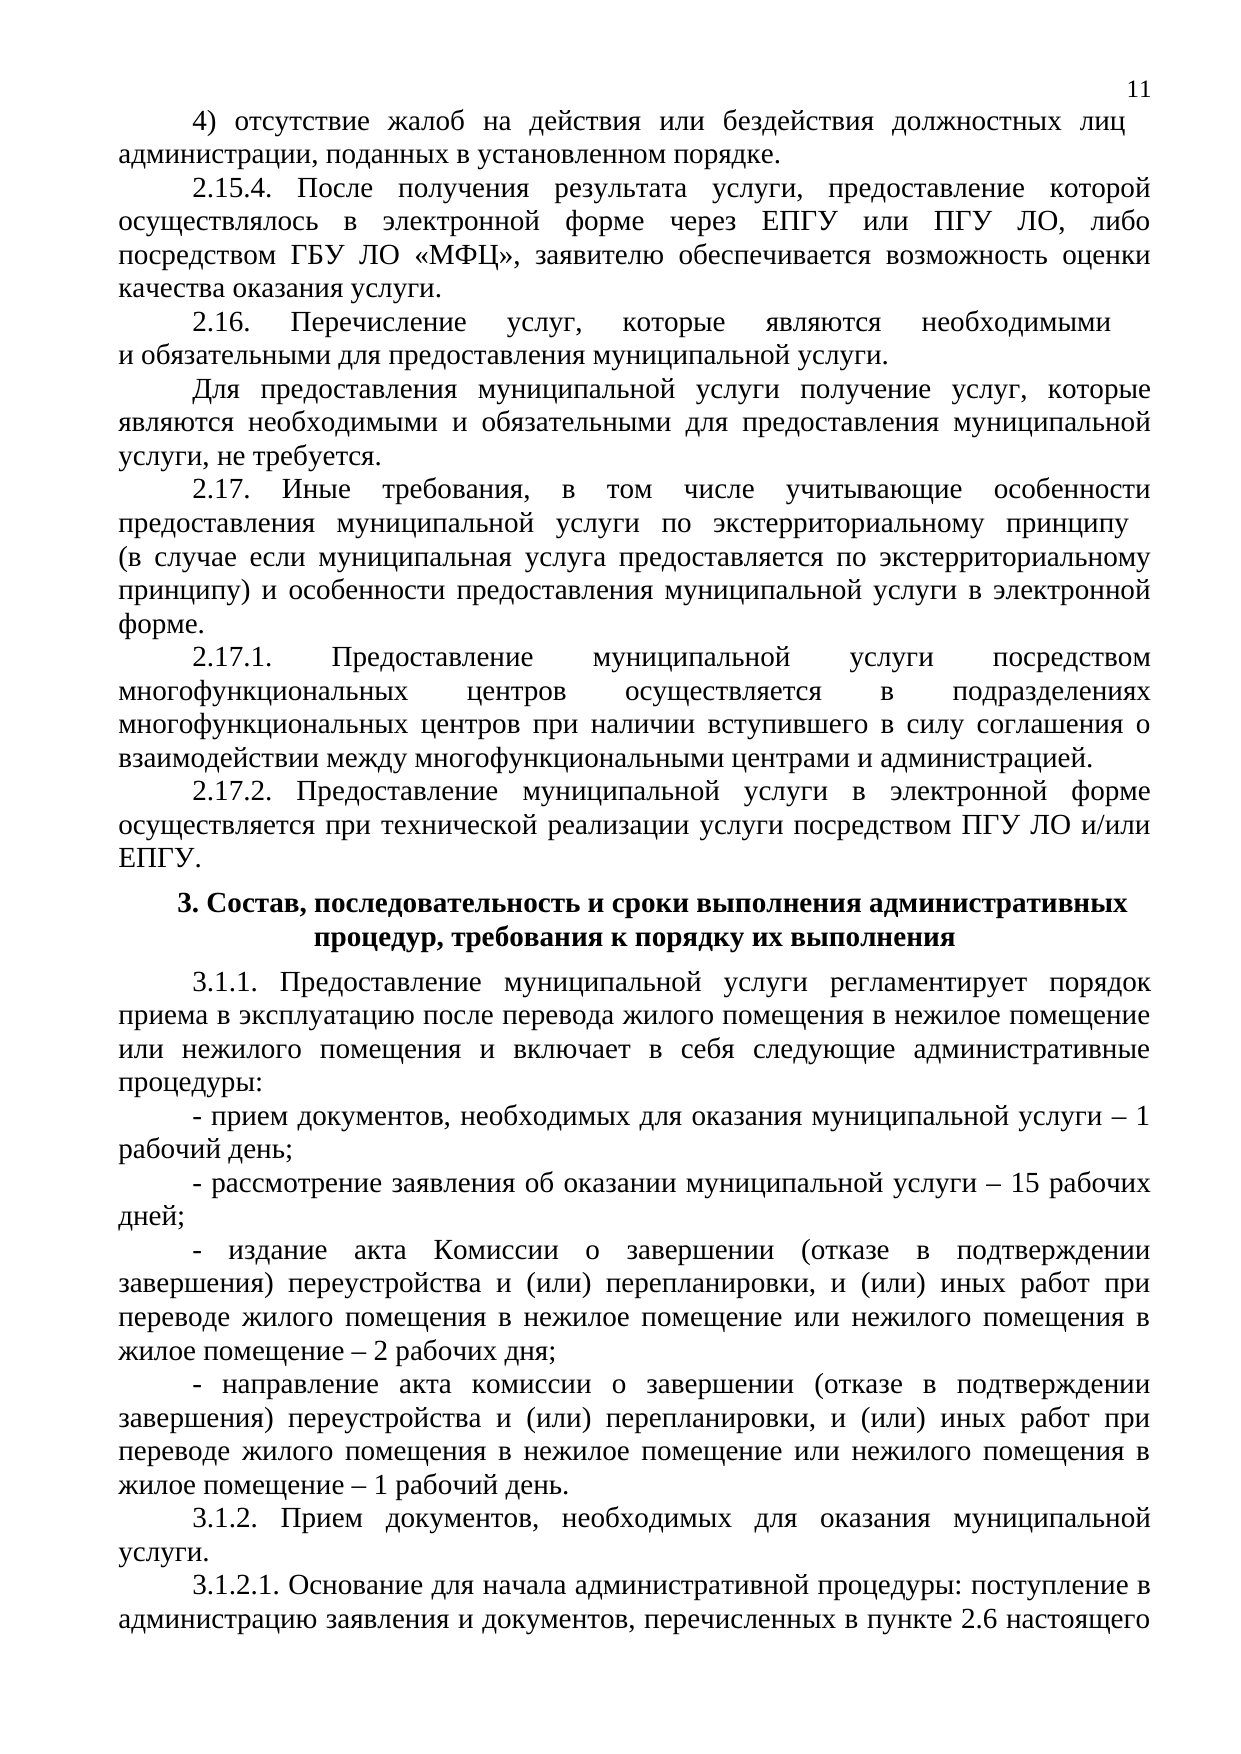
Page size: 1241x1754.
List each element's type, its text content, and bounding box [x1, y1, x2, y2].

text 2.15.4. После получения результата услуги, предоставление которой осуществлялось в электронной форме через ЕПГУ или ПГУ ЛО, либо посредством ГБУ ЛО «МФЦ», заявителю обеспечивается возможность оценки качества оказания услуги. [118, 170, 1152, 304]
text 2.16. Перечисление услуг, которые являются необходимыми и обязательными для предоставления муниципальной услуги. [118, 304, 1152, 371]
text 3. Состав, последовательность и сроки выполнения административных процедур, требования к порядку их выполнения [118, 885, 1152, 952]
title 3.1.2. Прием документов, необходимых для оказания муниципальной услуги. [118, 1500, 1152, 1567]
text Для предоставления муниципальной услуги получение услуг, которые являются необходимыми и обязательными для предоставления муниципальной услуги, не требуется. [118, 371, 1152, 472]
title - направление акта комиссии о завершении (отказе в подтверждении завершения) переустройства и (или) перепланировки, и (или) иных работ при переводе жилого помещения в нежилое помещение или нежилого помещения в жилое помещение – 1 рабочий день. [118, 1366, 1152, 1500]
title - прием документов, необходимых для оказания муниципальной услуги – 1 рабочий день; [118, 1098, 1152, 1165]
title 3.1.1. Предоставление муниципальной услуги регламентирует порядок приема в эксплуатацию после перевода жилого помещения в нежилое помещение или нежилого помещения и включает в себя следующие административные процедуры: [118, 964, 1152, 1098]
title - рассмотрение заявления об оказании муниципальной услуги – 15 рабочих дней; [118, 1165, 1152, 1232]
text 2.17. Иные требования, в том числе учитывающие особенности предоставления муниципальной услуги по экстерриториальному принципу (в случае если муниципальная услуга предоставляется по экстерриториальному принципу) и особенности предоставления муниципальной услуги в электронной форме. [118, 472, 1152, 639]
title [118, 1567, 1152, 1634]
text 4) отсутствие жалоб на действия или бездействия должностных лиц администрации, поданных в установленном порядке. [118, 103, 1152, 170]
text 2.17.2. Предоставление муниципальной услуги в электронной форме осуществляется при технической реализации услуги посредством ПГУ ЛО и/или ЕПГУ. [118, 773, 1152, 874]
title - издание акта Комиссии о завершении (отказе в подтверждении завершения) переустройства и (или) перепланировки, и (или) иных работ при переводе жилого помещения в нежилое помещение или нежилого помещения в жилое помещение – 2 рабочих дня; [118, 1232, 1152, 1366]
text 2.17.1. Предоставление муниципальной услуги посредством многофункциональных центров осуществляется в подразделениях многофункциональных центров при наличии вступившего в силу соглашения о взаимодействии между многофункциональными центрами и администрацией. [118, 639, 1152, 773]
